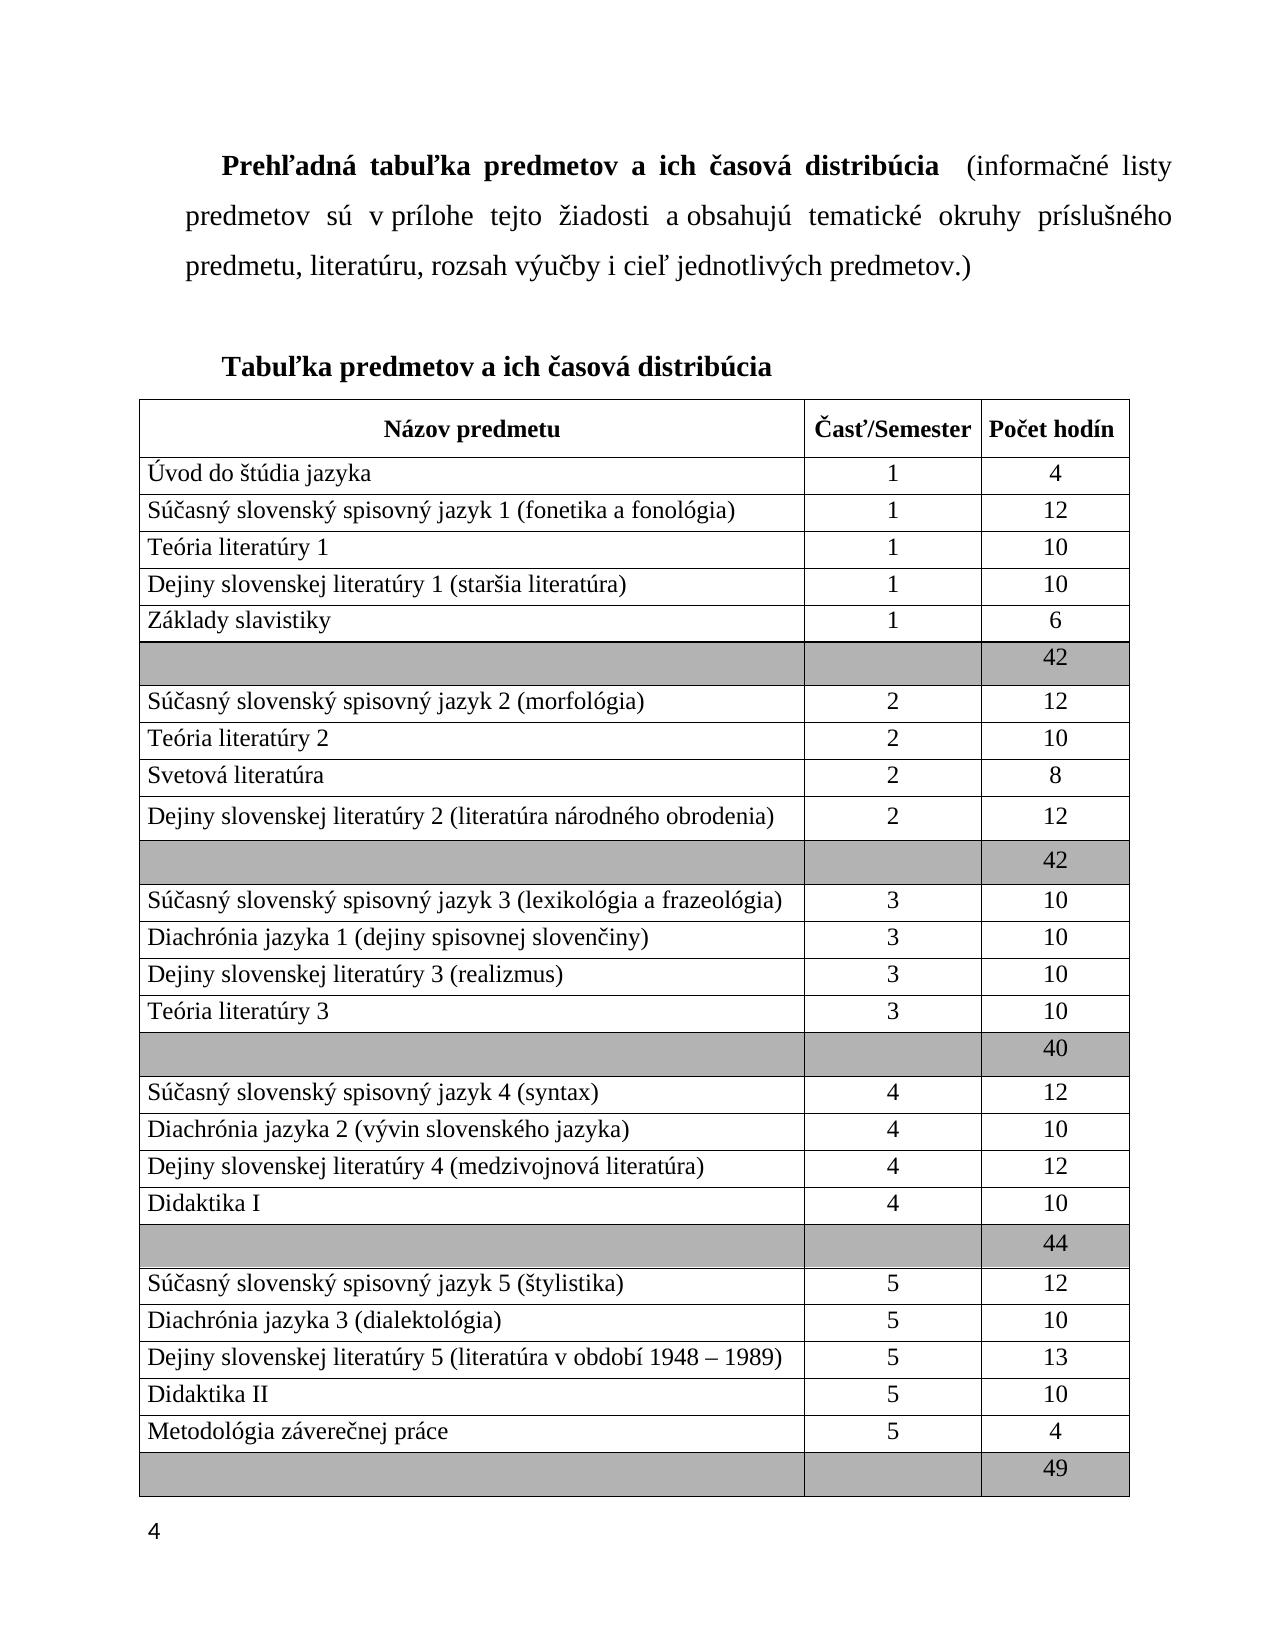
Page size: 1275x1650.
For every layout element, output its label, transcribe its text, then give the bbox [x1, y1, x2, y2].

table_cell 3 [805, 959, 981, 995]
table_cell Súčasný slovenský spisovný jazyk 1 (fonetika a fonológia) [140, 495, 804, 531]
table_cell 5 [805, 1416, 981, 1452]
table_cell Svetová literatúra [140, 760, 804, 796]
table_cell Didaktika II [140, 1379, 804, 1415]
table_cell Teória literatúry 1 [140, 532, 804, 568]
text Tabuľka predmetov a ich časová distribúcia [185, 349, 1172, 382]
table_cell Dejiny slovenskej literatúry 5 (literatúra v období 1948 – 1989) [140, 1342, 804, 1378]
table_header Počet hodín [982, 400, 1129, 457]
table_cell 5 [805, 1379, 981, 1415]
table_header Názov predmetu [140, 400, 804, 457]
table_cell 2 [805, 760, 981, 796]
table_cell 10 [982, 922, 1129, 958]
table_cell Didaktika I [140, 1188, 804, 1223]
table_header Časť/Semester [805, 400, 981, 457]
table_cell Metodológia záverečnej práce [140, 1416, 804, 1452]
table_cell [805, 643, 981, 685]
table_cell 4 [805, 1077, 981, 1113]
table_cell 1 [805, 606, 981, 641]
table_cell [805, 1033, 981, 1076]
table_cell 13 [982, 1342, 1129, 1378]
table_cell 4 [982, 1416, 1129, 1452]
table_cell Diachrónia jazyka 1 (dejiny spisovnej slovenčiny) [140, 922, 804, 958]
table_cell 10 [982, 723, 1129, 759]
table_cell [805, 1453, 981, 1496]
table_cell Dejiny slovenskej literatúry 2 (literatúra národného obrodenia) [140, 797, 804, 840]
table_cell Súčasný slovenský spisovný jazyk 4 (syntax) [140, 1077, 804, 1113]
table_cell 3 [805, 996, 981, 1032]
table_cell 2 [805, 797, 981, 840]
table_cell Diachrónia jazyka 2 (vývin slovenského jazyka) [140, 1114, 804, 1150]
table_cell 12 [982, 686, 1129, 722]
text Prehľadná tabuľka predmetov a ich časová distribúcia (informačné listy predmetov sú v prílohe tejto žiadosti a obsahujú tematické okruhy príslušného predmetu, literatúru, rozsah výučby i cieľ jednotlivých predmetov.) [185, 148, 1172, 282]
table_cell Súčasný slovenský spisovný jazyk 3 (lexikológia a frazeológia) [140, 885, 804, 921]
table_cell 12 [982, 797, 1129, 840]
table_cell 1 [805, 458, 981, 494]
table_cell [805, 841, 981, 884]
table_cell Základy slavistiky [140, 606, 804, 641]
table_cell 42 [982, 841, 1129, 884]
table_cell 44 [982, 1225, 1129, 1267]
table_cell Teória literatúry 3 [140, 996, 804, 1032]
table_cell 4 [805, 1188, 981, 1223]
table_cell 10 [982, 569, 1129, 604]
table_cell [140, 643, 804, 685]
table_cell 2 [805, 723, 981, 759]
table_cell 5 [805, 1269, 981, 1304]
table_cell Teória literatúry 2 [140, 723, 804, 759]
table_cell [140, 1225, 804, 1267]
table_cell 3 [805, 885, 981, 921]
table_cell 10 [982, 1188, 1129, 1223]
table_cell 5 [805, 1305, 981, 1341]
table_cell 1 [805, 532, 981, 568]
table_cell Súčasný slovenský spisovný jazyk 5 (štylistika) [140, 1269, 804, 1304]
table_cell 4 [805, 1151, 981, 1187]
table_cell Dejiny slovenskej literatúry 3 (realizmus) [140, 959, 804, 995]
table_cell 3 [805, 922, 981, 958]
table_cell 5 [805, 1342, 981, 1378]
table_cell [805, 1225, 981, 1267]
table_cell 10 [982, 1114, 1129, 1150]
table_cell 8 [982, 760, 1129, 796]
table_cell [140, 841, 804, 884]
table_cell 40 [982, 1033, 1129, 1076]
table_cell 10 [982, 959, 1129, 995]
table_cell 42 [982, 643, 1129, 685]
table_cell Úvod do štúdia jazyka [140, 458, 804, 494]
table_cell 10 [982, 1305, 1129, 1341]
table_cell Dejiny slovenskej literatúry 4 (medzivojnová literatúra) [140, 1151, 804, 1187]
table_cell 4 [805, 1114, 981, 1150]
table_cell 1 [805, 569, 981, 604]
table_cell 12 [982, 495, 1129, 531]
table_cell 10 [982, 996, 1129, 1032]
table_cell 10 [982, 532, 1129, 568]
table_cell Diachrónia jazyka 3 (dialektológia) [140, 1305, 804, 1341]
table_cell [140, 1033, 804, 1076]
table_cell 1 [805, 495, 981, 531]
table_cell 10 [982, 1379, 1129, 1415]
table_cell Dejiny slovenskej literatúry 1 (staršia literatúra) [140, 569, 804, 604]
table_cell [140, 1453, 804, 1496]
table_cell 12 [982, 1077, 1129, 1113]
table_cell 12 [982, 1269, 1129, 1304]
table_cell 2 [805, 686, 981, 722]
table_cell 6 [982, 606, 1129, 641]
table_cell 4 [982, 458, 1129, 494]
table_cell 49 [982, 1453, 1129, 1496]
table_cell Súčasný slovenský spisovný jazyk 2 (morfológia) [140, 686, 804, 722]
table_cell 12 [982, 1151, 1129, 1187]
table_cell 10 [982, 885, 1129, 921]
